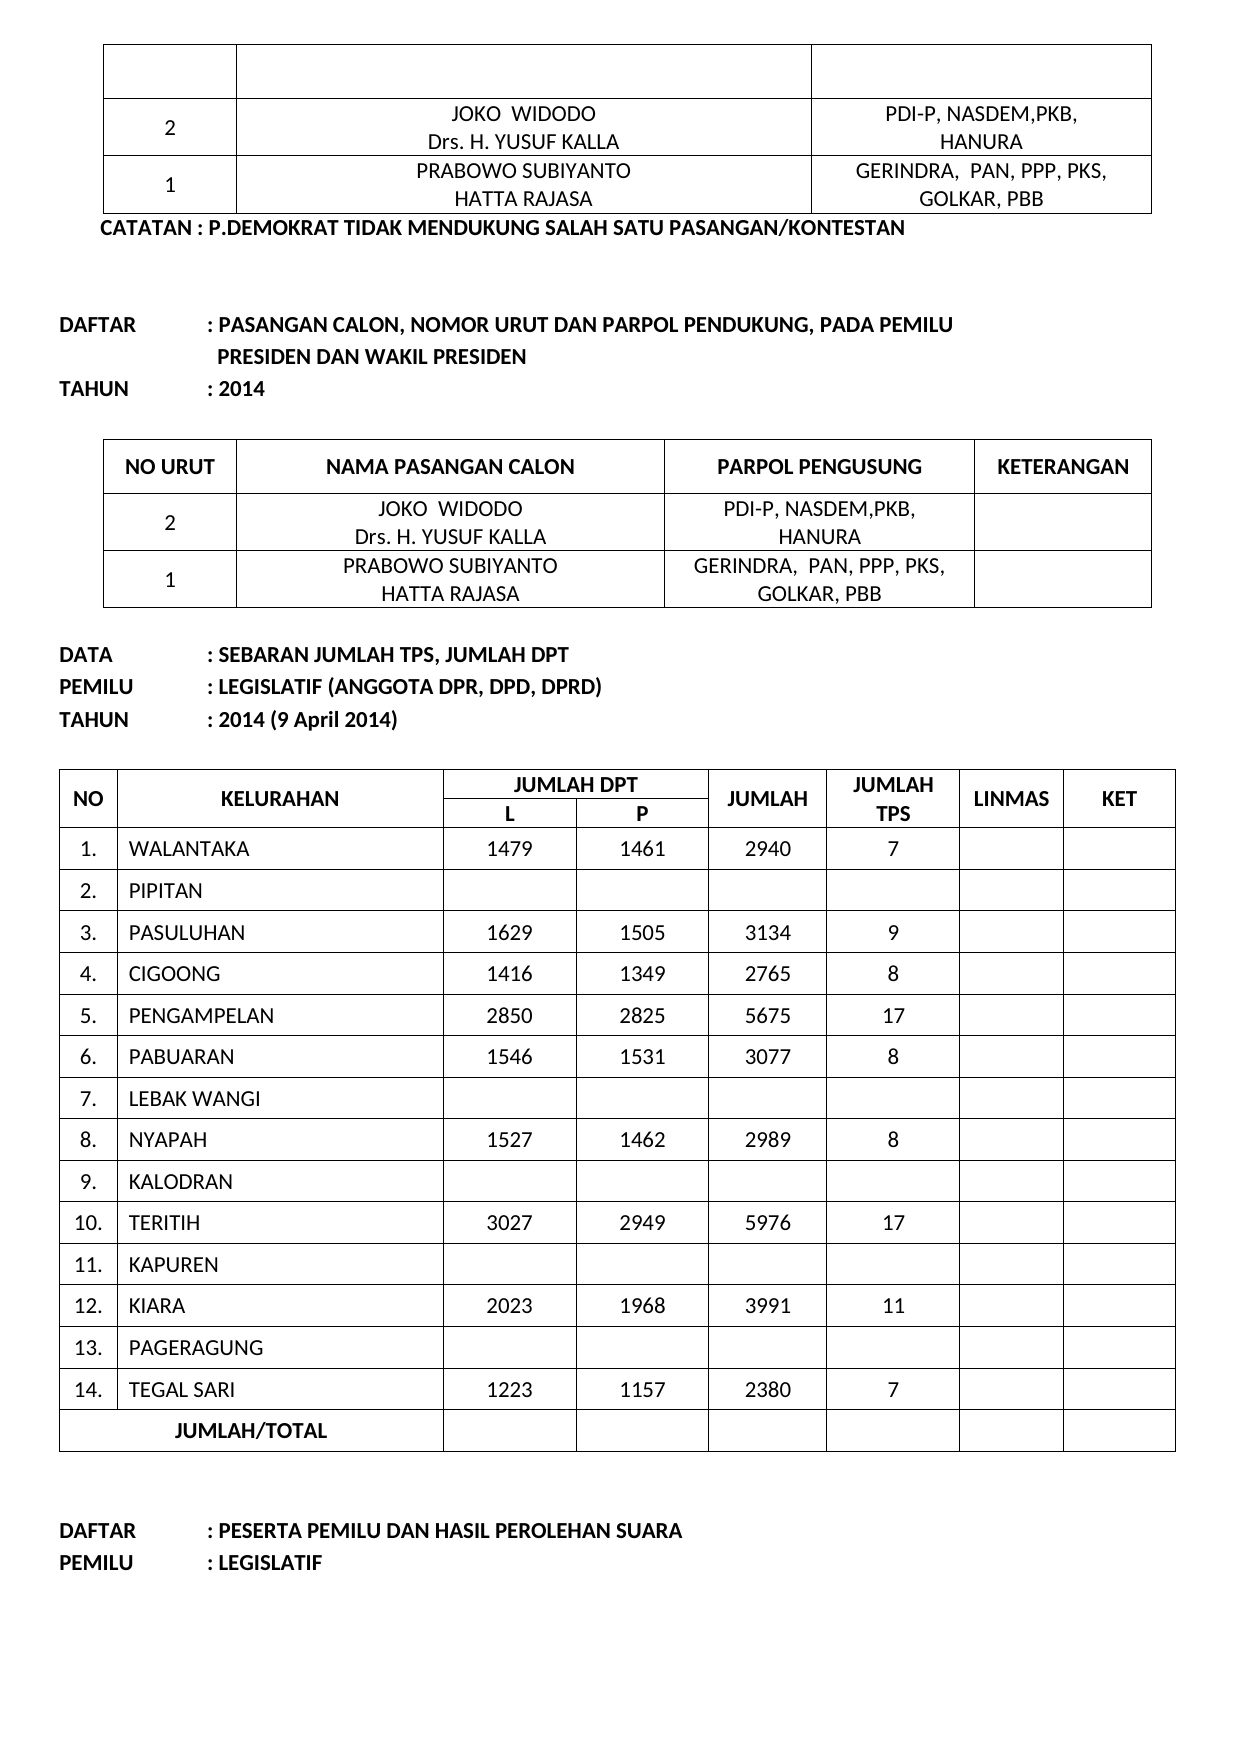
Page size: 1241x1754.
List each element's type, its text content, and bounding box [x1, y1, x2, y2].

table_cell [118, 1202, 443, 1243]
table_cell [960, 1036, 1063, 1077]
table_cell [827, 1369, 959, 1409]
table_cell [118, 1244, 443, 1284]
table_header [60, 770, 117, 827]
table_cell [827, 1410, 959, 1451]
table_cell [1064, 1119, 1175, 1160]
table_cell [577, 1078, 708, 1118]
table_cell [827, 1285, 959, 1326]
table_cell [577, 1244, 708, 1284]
text PEMILU : LEGISLATIF [59, 1548, 1181, 1576]
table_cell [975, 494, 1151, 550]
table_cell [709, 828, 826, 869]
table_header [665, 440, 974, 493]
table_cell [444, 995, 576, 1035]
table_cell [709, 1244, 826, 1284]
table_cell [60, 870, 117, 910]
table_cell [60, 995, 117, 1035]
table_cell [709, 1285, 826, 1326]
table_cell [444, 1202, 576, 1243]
text DAFTAR : PASANGAN CALON, NOMOR URUT DAN PARPOL PENDUKUNG, PADA PEMILU [59, 310, 1181, 338]
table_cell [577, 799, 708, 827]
text PRESIDEN DAN WAKIL PRESIDEN [59, 342, 1181, 370]
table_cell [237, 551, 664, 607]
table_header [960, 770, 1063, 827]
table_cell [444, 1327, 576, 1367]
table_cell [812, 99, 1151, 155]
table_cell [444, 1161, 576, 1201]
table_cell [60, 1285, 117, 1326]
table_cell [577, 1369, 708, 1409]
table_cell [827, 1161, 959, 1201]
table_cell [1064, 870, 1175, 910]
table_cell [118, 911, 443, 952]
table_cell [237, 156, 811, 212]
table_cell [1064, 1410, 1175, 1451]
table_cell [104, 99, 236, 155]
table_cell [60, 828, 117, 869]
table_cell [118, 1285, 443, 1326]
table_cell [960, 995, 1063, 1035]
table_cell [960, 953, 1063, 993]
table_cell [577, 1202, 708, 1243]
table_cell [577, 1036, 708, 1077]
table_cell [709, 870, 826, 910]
text CATATAN : P.DEMOKRAT TIDAK MENDUKUNG SALAH SATU PASANGAN/KONTESTAN [59, 213, 1181, 242]
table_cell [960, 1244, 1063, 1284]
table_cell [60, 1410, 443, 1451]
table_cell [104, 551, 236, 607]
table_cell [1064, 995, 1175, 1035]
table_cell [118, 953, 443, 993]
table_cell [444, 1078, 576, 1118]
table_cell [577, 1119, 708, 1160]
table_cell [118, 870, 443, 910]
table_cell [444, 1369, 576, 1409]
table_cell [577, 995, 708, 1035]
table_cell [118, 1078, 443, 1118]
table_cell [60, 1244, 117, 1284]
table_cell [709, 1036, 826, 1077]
text TAHUN : 2014 (9 April 2014) [59, 705, 1181, 733]
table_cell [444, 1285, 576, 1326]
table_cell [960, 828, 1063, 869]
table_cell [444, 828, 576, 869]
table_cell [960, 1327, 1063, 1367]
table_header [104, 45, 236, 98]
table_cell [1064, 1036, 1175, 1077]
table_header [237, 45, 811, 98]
text DATA : SEBARAN JUMLAH TPS, JUMLAH DPT [59, 640, 1181, 668]
text DAFTAR : PESERTA PEMILU DAN HASIL PEROLEHAN SUARA [59, 1516, 1181, 1544]
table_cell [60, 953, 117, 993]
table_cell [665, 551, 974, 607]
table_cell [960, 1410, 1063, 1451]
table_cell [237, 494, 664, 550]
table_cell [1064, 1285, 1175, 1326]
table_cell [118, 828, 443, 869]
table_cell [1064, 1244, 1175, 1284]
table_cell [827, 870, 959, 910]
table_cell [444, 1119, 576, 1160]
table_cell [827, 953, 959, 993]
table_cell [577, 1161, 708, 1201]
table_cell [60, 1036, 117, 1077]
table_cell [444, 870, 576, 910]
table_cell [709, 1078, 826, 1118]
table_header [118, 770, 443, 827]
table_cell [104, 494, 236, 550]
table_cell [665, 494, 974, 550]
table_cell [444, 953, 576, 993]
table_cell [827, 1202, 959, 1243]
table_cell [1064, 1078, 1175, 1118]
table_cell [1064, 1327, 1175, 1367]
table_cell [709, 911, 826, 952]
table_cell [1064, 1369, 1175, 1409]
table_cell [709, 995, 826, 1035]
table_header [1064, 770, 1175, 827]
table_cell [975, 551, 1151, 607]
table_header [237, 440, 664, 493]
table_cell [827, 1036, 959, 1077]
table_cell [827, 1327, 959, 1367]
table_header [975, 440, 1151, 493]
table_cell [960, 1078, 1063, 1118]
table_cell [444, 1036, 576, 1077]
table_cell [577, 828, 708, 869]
text PEMILU : LEGISLATIF (ANGGOTA DPR, DPD, DPRD) [59, 672, 1181, 701]
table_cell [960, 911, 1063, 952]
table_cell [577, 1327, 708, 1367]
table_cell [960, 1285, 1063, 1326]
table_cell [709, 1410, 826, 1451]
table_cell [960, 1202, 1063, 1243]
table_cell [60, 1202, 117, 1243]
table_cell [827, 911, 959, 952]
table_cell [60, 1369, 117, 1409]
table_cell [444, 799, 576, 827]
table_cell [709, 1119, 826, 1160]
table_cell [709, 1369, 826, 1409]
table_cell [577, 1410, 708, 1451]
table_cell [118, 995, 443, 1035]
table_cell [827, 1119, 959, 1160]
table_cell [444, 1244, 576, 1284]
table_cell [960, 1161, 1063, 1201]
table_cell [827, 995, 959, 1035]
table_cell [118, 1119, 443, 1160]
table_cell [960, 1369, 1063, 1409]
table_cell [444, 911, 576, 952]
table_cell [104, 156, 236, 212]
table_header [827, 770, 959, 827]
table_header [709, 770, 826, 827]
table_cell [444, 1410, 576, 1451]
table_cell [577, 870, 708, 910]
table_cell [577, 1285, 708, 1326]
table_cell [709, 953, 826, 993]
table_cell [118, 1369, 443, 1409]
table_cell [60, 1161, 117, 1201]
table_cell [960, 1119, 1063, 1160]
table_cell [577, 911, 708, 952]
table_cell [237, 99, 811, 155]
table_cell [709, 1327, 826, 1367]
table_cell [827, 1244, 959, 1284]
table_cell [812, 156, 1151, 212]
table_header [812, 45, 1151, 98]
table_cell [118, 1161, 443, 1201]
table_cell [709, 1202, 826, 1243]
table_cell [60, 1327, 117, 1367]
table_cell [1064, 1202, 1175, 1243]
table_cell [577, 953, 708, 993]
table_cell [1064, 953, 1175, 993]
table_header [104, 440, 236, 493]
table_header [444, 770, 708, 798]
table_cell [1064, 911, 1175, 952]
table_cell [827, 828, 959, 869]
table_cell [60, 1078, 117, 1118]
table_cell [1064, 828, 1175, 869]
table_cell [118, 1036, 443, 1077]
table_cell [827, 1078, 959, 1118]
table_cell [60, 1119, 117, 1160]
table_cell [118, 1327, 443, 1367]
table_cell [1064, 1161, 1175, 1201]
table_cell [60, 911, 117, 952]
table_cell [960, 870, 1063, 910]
text TAHUN : 2014 [59, 374, 1181, 402]
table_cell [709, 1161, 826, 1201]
